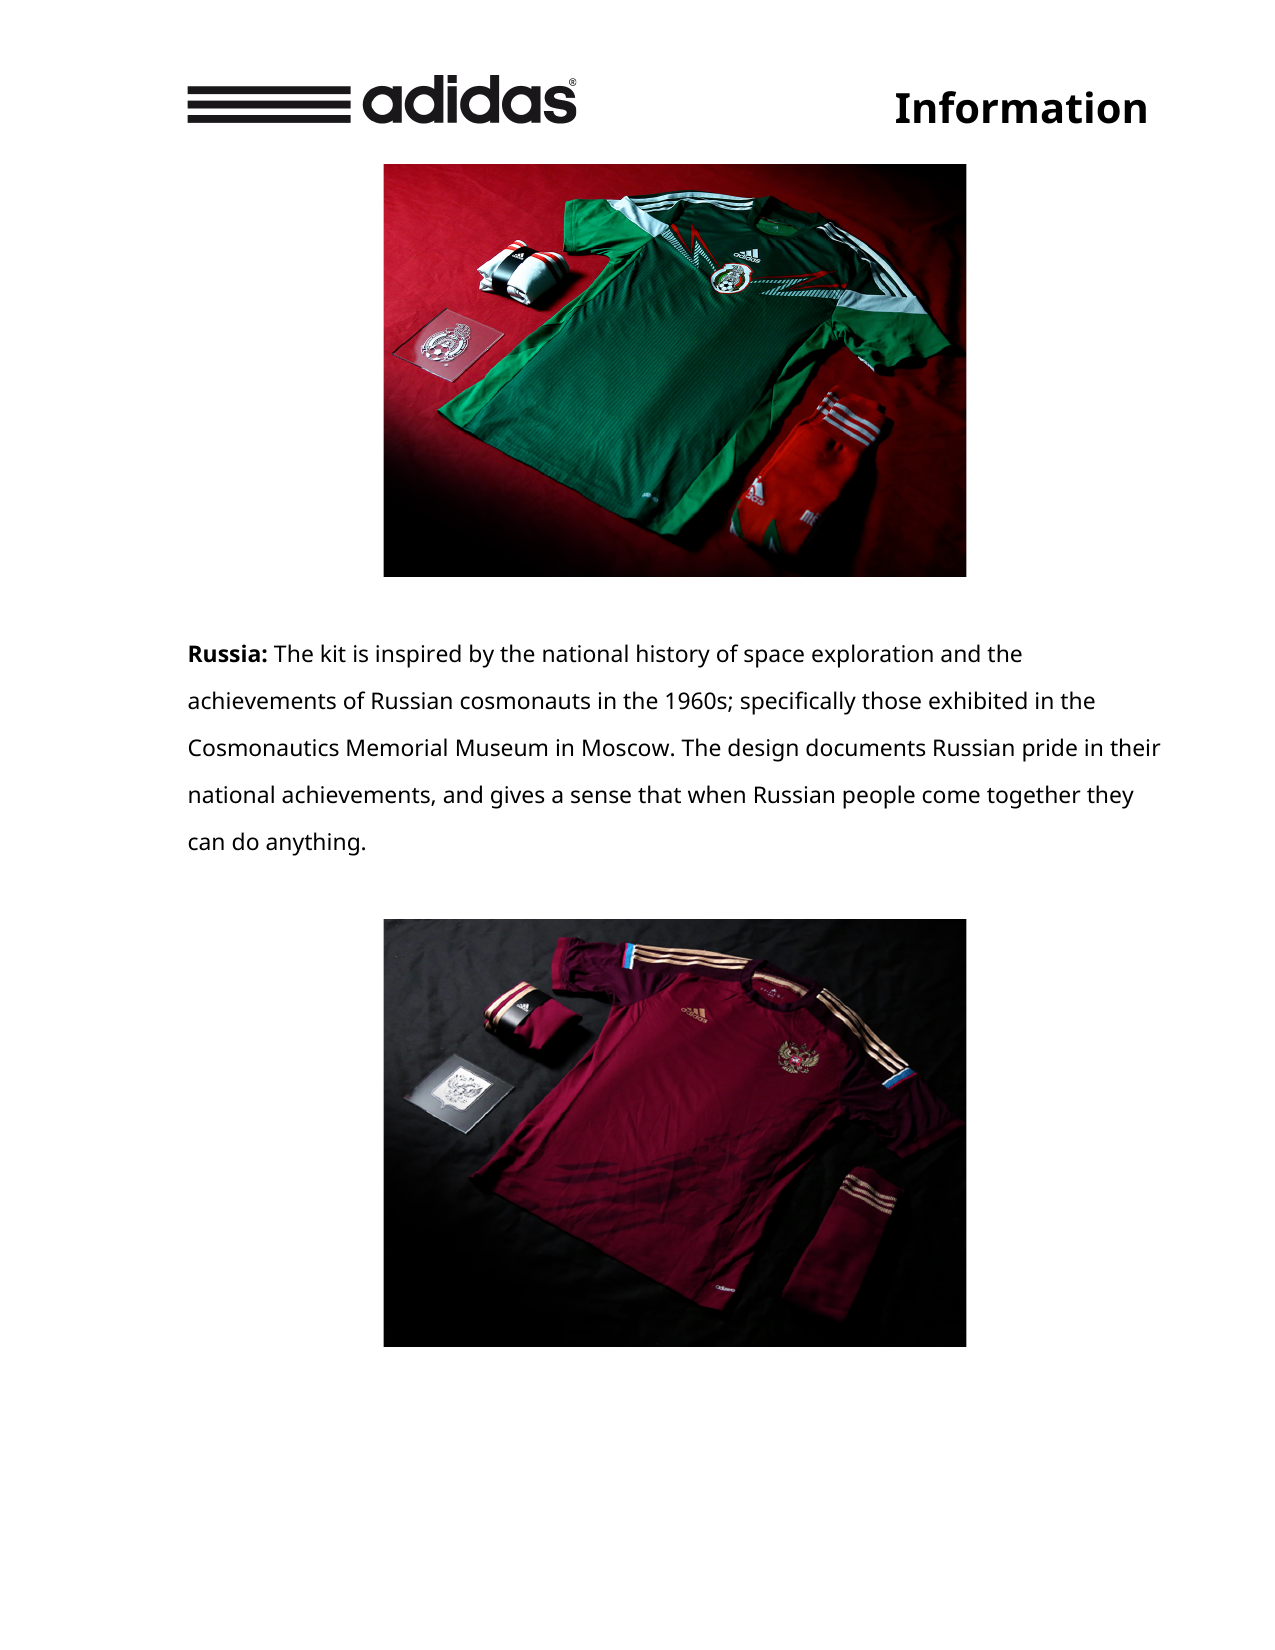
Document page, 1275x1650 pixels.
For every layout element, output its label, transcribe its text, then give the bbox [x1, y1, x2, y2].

picture [187, 75, 577, 124]
text Russia: The kit is inspired by the national history of space exploration and the achievements of Russian cosmonauts in the 1960s; specifically those exhibited in the Cosmonautics Memorial Museum in Moscow. The design documents Russian pride in their national achievements, and gives a sense that when Russian people come together they can do anything. [187, 638, 1162, 857]
picture [383, 919, 967, 1347]
picture [383, 164, 967, 577]
